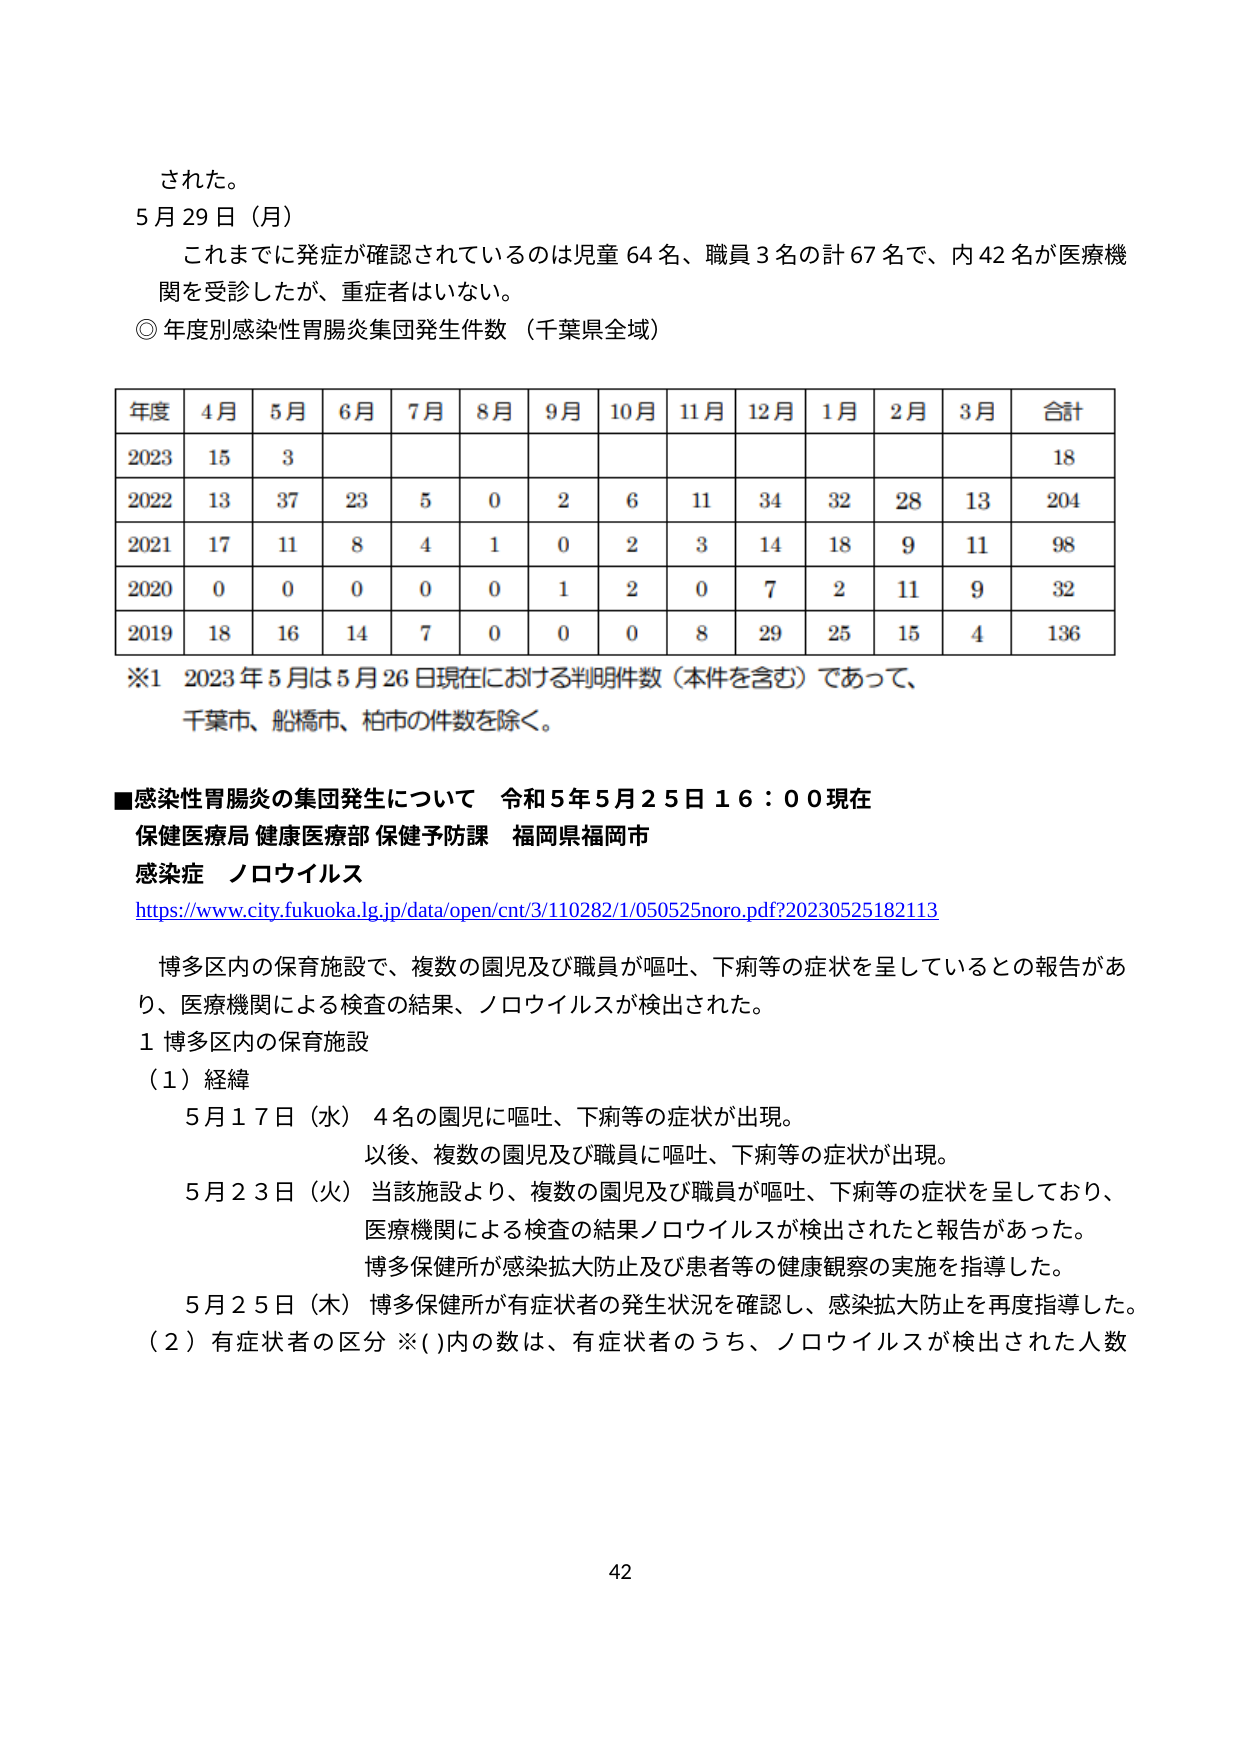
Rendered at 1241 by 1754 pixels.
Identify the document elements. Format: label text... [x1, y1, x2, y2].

text ５月１７日（水） ４名の園児に嘔吐、下痢等の症状が出現。 [135, 1097, 1128, 1135]
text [158, 160, 1128, 197]
text ５月２３日（火） 当該施設より、複数の園児及び職員が嘔吐、下痢等の症状を呈しており、医療機関による検査の結果ノロウイルスが検出されたと報告があった。 [181, 1172, 1128, 1247]
text 博多区内の保育施設で、複数の園児及び職員が嘔吐、下痢等の症状を呈しているとの報告があり、医療機関による検査の結果、ノロウイルスが検出された。 [135, 947, 1128, 1022]
text 保健医療局 健康医療部 保健予防課 福岡県福岡市 [135, 816, 1128, 853]
text ５月２５日（木） 博多保健所が有症状者の発生状況を確認し、感染拡大防止を再度指導した。 [135, 1285, 1128, 1322]
text ◎ 年度別感染性胃腸炎集団発生件数 （千葉県全域） [112, 310, 1128, 347]
text （１）経緯 [135, 1060, 1128, 1097]
text 感染症 ノロウイルス [135, 853, 1128, 891]
text 博多保健所が感染拡大防止及び患者等の健康観察の実施を指導した。 [135, 1247, 1128, 1285]
text ■感染性胃腸炎の集団発生について 令和５年５月２５日 １６：００現在 [112, 778, 1128, 816]
picture [112, 384, 1128, 737]
text これまでに発症が確認されているのは児童64 名、職員3 名の計67 名で、内42 名が医療機関を受診したが、重症者はいない。 [158, 235, 1128, 310]
text 5 月29 日（月） [135, 197, 1128, 235]
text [135, 1322, 1128, 1360]
text 以後、複数の園児及び職員に嘔吐、下痢等の症状が出現。 [135, 1135, 1128, 1172]
text https://www.city.fukuoka.lg.jp/data/open/cnt/3/110282/1/050525noro.pdf?20230525182113 [135, 891, 1128, 928]
text １ 博多区内の保育施設 [135, 1022, 1128, 1060]
